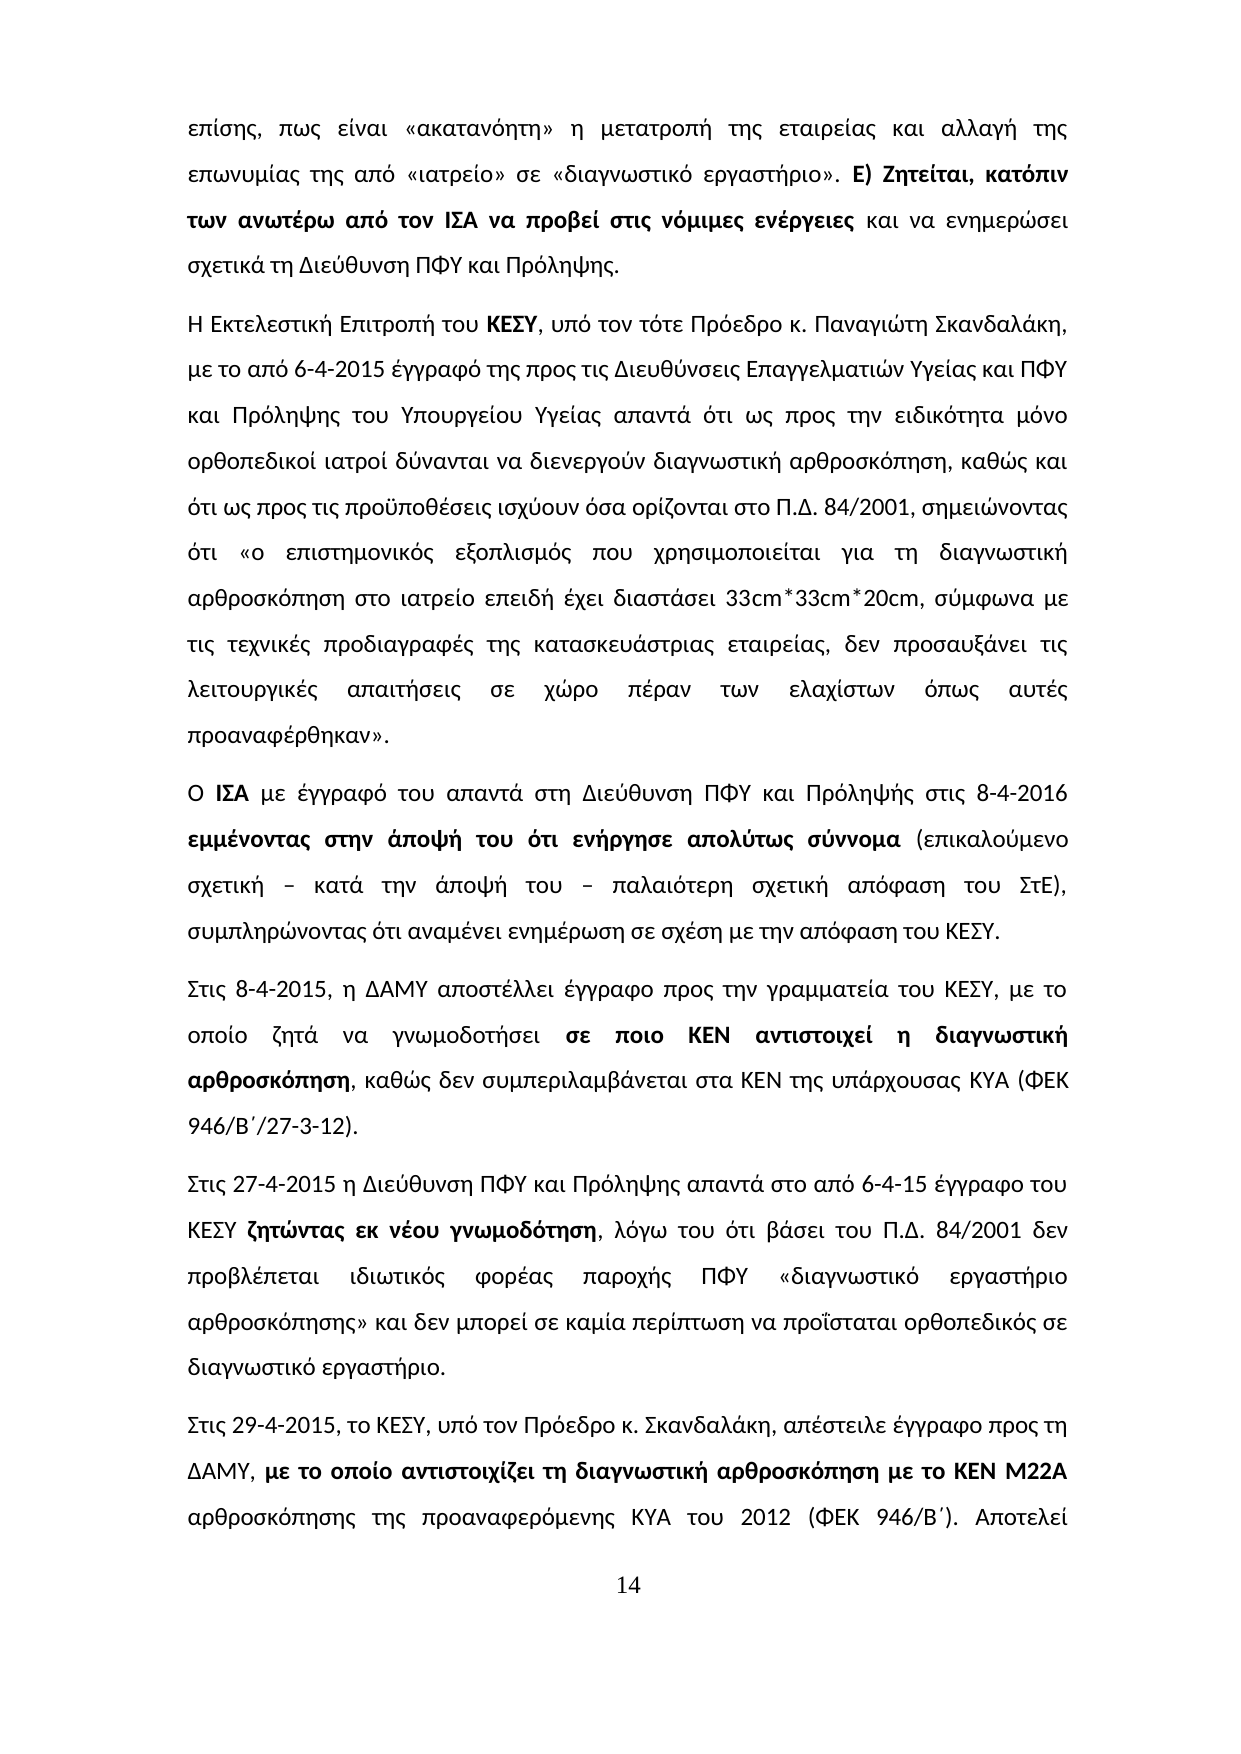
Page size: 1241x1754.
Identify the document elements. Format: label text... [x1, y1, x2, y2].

text Ο ΙΣΑ με έγγραφό του απαντά στη Διεύθυνση ΠΦΥ και Πρόληψής στις 8-4-2016 εμμένοντας στην άποψή του ότι ενήργησε απολύτως σύννομα (επικαλούμενο σχετική – κατά την άποψή του – παλαιότερη σχετική απόφαση του ΣτΕ), συμπληρώνοντας ότι αναμένει ενημέρωση σε σχέση με την απόφαση του ΚΕΣΥ. [187, 778, 1069, 945]
text Η Εκτελεστική Επιτροπή του ΚΕΣΥ, υπό τον τότε Πρόεδρο κ. Παναγιώτη Σκανδαλάκη, με το από 6-4-2015 έγγραφό της προς τις Διευθύνσεις Επαγγελματιών Υγείας και ΠΦΥ και Πρόληψης του Υπουργείου Υγείας απαντά ότι ως προς την ειδικότητα μόνο ορθοπεδικοί ιατροί δύνανται να διενεργούν διαγνωστική αρθροσκόπηση, καθώς και ότι ως προς τις προϋποθέσεις ισχύουν όσα ορίζονται στο Π.Δ. 84/2001, σημειώνοντας ότι «ο επιστημονικός εξοπλισμός που χρησιμοποιείται για τη διαγνωστική αρθροσκόπηση στο ιατρείο επειδή έχει διαστάσει 33cm*33cm*20cm, σύμφωνα με τις τεχνικές προδιαγραφές της κατασκευάστριας εταιρείας, δεν προσαυξάνει τις λειτουργικές απαιτήσεις σε χώρο πέραν των ελαχίστων όπως αυτές προαναφέρθηκαν». [187, 308, 1069, 750]
text Στις 27-4-2015 η Διεύθυνση ΠΦΥ και Πρόληψης απαντά στο από 6-4-15 έγγραφο του ΚΕΣΥ ζητώντας εκ νέου γνωμοδότηση, λόγω του ότι βάσει του Π.Δ. 84/2001 δεν προβλέπεται ιδιωτικός φορέας παροχής ΠΦΥ «διαγνωστικό εργαστήριο αρθροσκόπησης» και δεν μπορεί σε καμία περίπτωση να προΐσταται ορθοπεδικός σε διαγνωστικό εργαστήριο. [187, 1168, 1069, 1382]
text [187, 1409, 1069, 1532]
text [187, 112, 1069, 280]
text Στις 8-4-2015, η ΔΑΜΥ αποστέλλει έγγραφο προς την γραμματεία του ΚΕΣΥ, με το οποίο ζητά να γνωμοδοτήσει σε ποιο ΚΕΝ αντιστοιχεί η διαγνωστική αρθροσκόπηση, καθώς δεν συμπεριλαμβάνεται στα ΚΕΝ της υπάρχουσας KYA (ΦΕΚ 946/Β΄/27-3-12). [187, 973, 1069, 1141]
